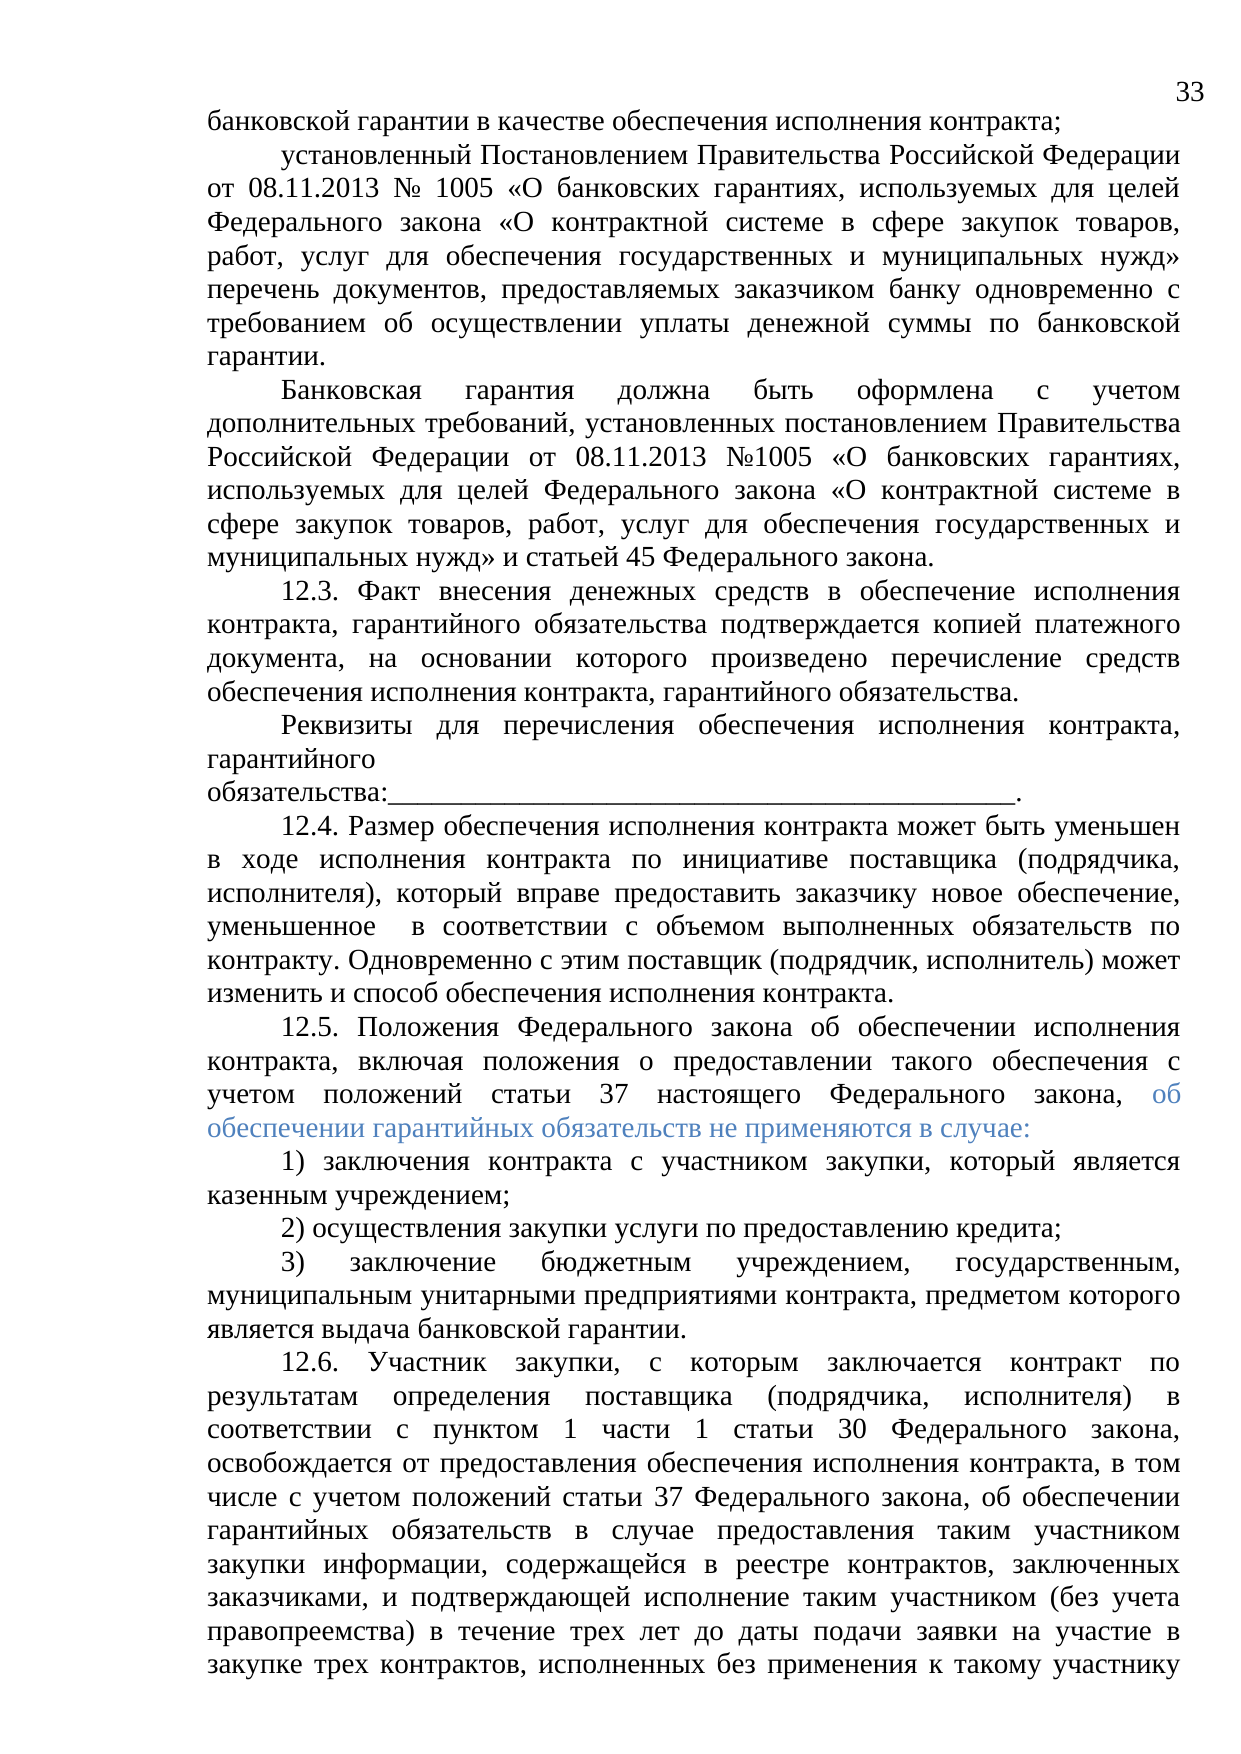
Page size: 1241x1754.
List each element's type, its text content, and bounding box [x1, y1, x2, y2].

text 3) заключение бюджетным учреждением, государственным, муниципальным унитарными предприятиями контракта, предметом которого является выдача банковской гарантии. [207, 1244, 1181, 1344]
text Реквизиты для перечисления обеспечения исполнения контракта, гарантийного обязательства:___________________________________________. [207, 707, 1181, 808]
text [207, 103, 1181, 137]
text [207, 1344, 1181, 1680]
text 12.4. Размер обеспечения исполнения контракта может быть уменьшен в ходе исполнения контракта по инициативе поставщика (подрядчика, исполнителя), который вправе предоставить заказчику новое обеспечение, уменьшенное в соответствии с объемом выполненных обязательств по контракту. Одновременно с этим поставщик (подрядчик, исполнитель) может изменить и способ обеспечения исполнения контракта. [207, 808, 1181, 1009]
text 12.5. Положения Федерального закона об обеспечении исполнения контракта, включая положения о предоставлении такого обеспечения с учетом положений статьи 37 настоящего Федерального закона, об обеспечении гарантийных обязательств не применяются в случае: [207, 1009, 1181, 1143]
text установленный Постановлением Правительства Российской Федерации от 08.11.2013 № 1005 «О банковских гарантиях, используемых для целей Федерального закона «О контрактной системе в сфере закупок товаров, работ, услуг для обеспечения государственных и муниципальных нужд» перечень документов, предоставляемых заказчиком банку одновременно с требованием об осуществлении уплаты денежной суммы по банковской гарантии. [207, 137, 1181, 372]
text 1) заключения контракта с участником закупки, который является казенным учреждением; [207, 1143, 1181, 1210]
text 12.3. Факт внесения денежных средств в обеспечение исполнения контракта, гарантийного обязательства подтверждается копией платежного документа, на основании которого произведено перечисление средств обеспечения исполнения контракта, гарантийного обязательства. [207, 573, 1181, 707]
text 2) осуществления закупки услуги по предоставлению кредита; [207, 1210, 1181, 1244]
text Банковская гарантия должна быть оформлена с учетом дополнительных требований, установленных постановлением Правительства Российской Федерации от 08.11.2013 №1005 «О банковских гарантиях, используемых для целей Федерального закона «О контрактной системе в сфере закупок товаров, работ, услуг для обеспечения государственных и муниципальных нужд» и статьей 45 Федерального закона. [207, 372, 1181, 573]
